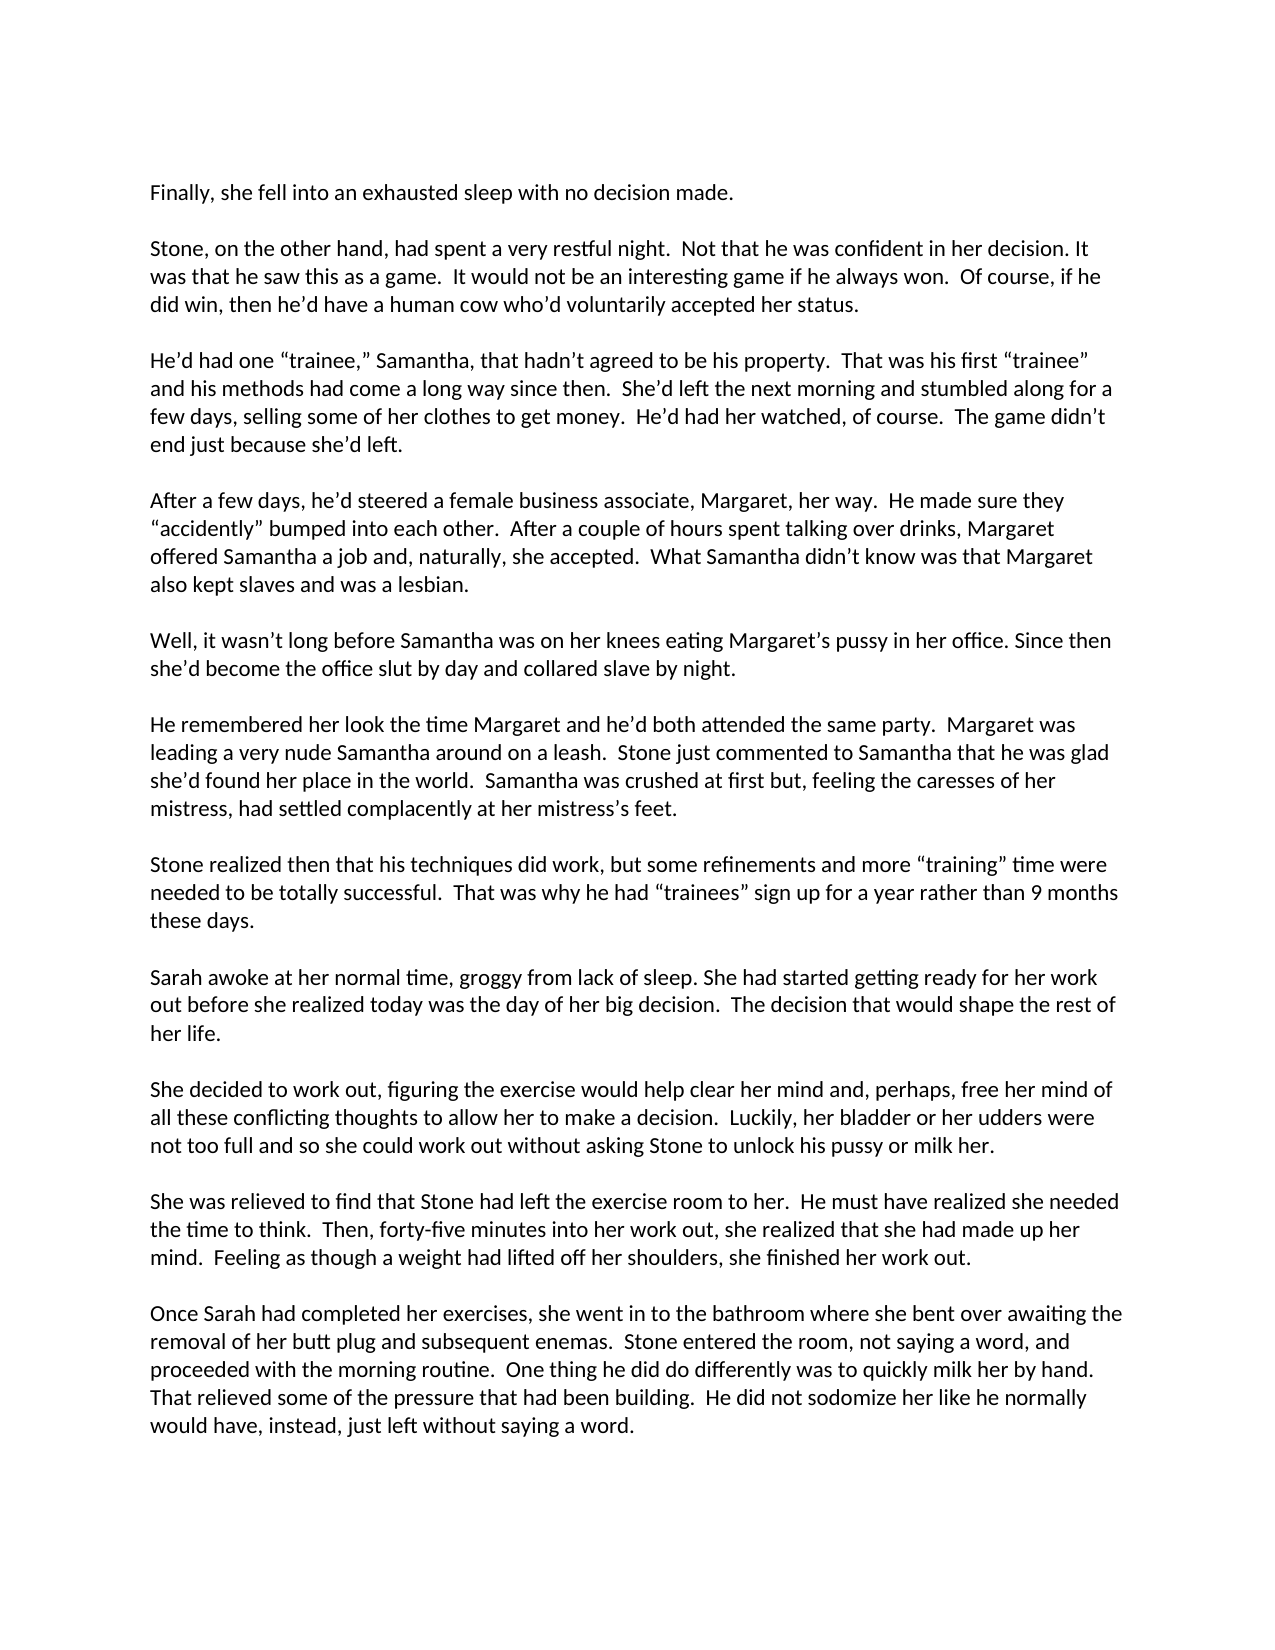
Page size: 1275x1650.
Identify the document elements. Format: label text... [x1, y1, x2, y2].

text After a few days, he’d steered a female business associate, Margaret, her way. He made sure they “accidently” bumped into each other. After a couple of hours spent talking over drinks, Margaret offered Samantha a job and, naturally, she accepted. What Samantha didn’t know was that Margaret also kept slaves and was a lesbian. [150, 486, 1125, 598]
text Once Sarah had completed her exercises, she went in to the bathroom where she bent over awaiting the removal of her butt plug and subsequent enemas. Stone entered the room, not saying a word, and proceeded with the morning routine. One thing he did do differently was to quickly milk her by hand. That relieved some of the pressure that had been building. He did not sodomize her like he normally would have, instead, just left without saying a word. [150, 1299, 1125, 1439]
text She decided to work out, figuring the exercise would help clear her mind and, perhaps, free her mind of all these conflicting thoughts to allow her to make a decision. Luckily, her bladder or her udders were not too full and so she could work out without asking Stone to unlock his pussy or milk her. [150, 1075, 1125, 1159]
text Stone realized then that his techniques did work, but some refinements and more “training” time were needed to be totally successful. That was why he had “trainees” sign up for a year rather than 9 months these days. [150, 851, 1125, 934]
text He’d had one “trainee,” Samantha, that hadn’t agreed to be his property. That was his first “trainee” and his methods had come a long way since then. She’d left the next morning and stumbled along for a few days, selling some of her clothes to get money. He’d had her watched, of course. The game didn’t end just because she’d left. [150, 346, 1125, 458]
text Finally, she fell into an exhausted sleep with no decision made. [150, 178, 1125, 206]
text She was relieved to find that Stone had left the exercise room to her. He must have realized she needed the time to think. Then, forty-five minutes into her work out, she realized that she had made up her mind. Feeling as though a weight had lifted off her shoulders, she finished her work out. [150, 1187, 1125, 1271]
text He remembered her look the time Margaret and he’d both attended the same party. Margaret was leading a very nude Samantha around on a leash. Stone just commented to Samantha that he was glad she’d found her place in the world. Samantha was crushed at first but, feeling the caresses of her mistress, had settled complacently at her mistress’s feet. [150, 710, 1125, 822]
text Stone, on the other hand, had spent a very restful night. Not that he was confident in her decision. It was that he saw this as a game. It would not be an interesting game if he always won. Of course, if he did win, then he’d have a human cow who’d voluntarily accepted her status. [150, 234, 1125, 318]
text Sarah awoke at her normal time, groggy from lack of sleep. She had started getting ready for her work out before she realized today was the day of her big decision. The decision that would shape the rest of her life. [150, 963, 1125, 1047]
text Well, it wasn’t long before Samantha was on her knees eating Margaret’s pussy in her office. Since then she’d become the office slut by day and collared slave by night. [150, 626, 1125, 682]
